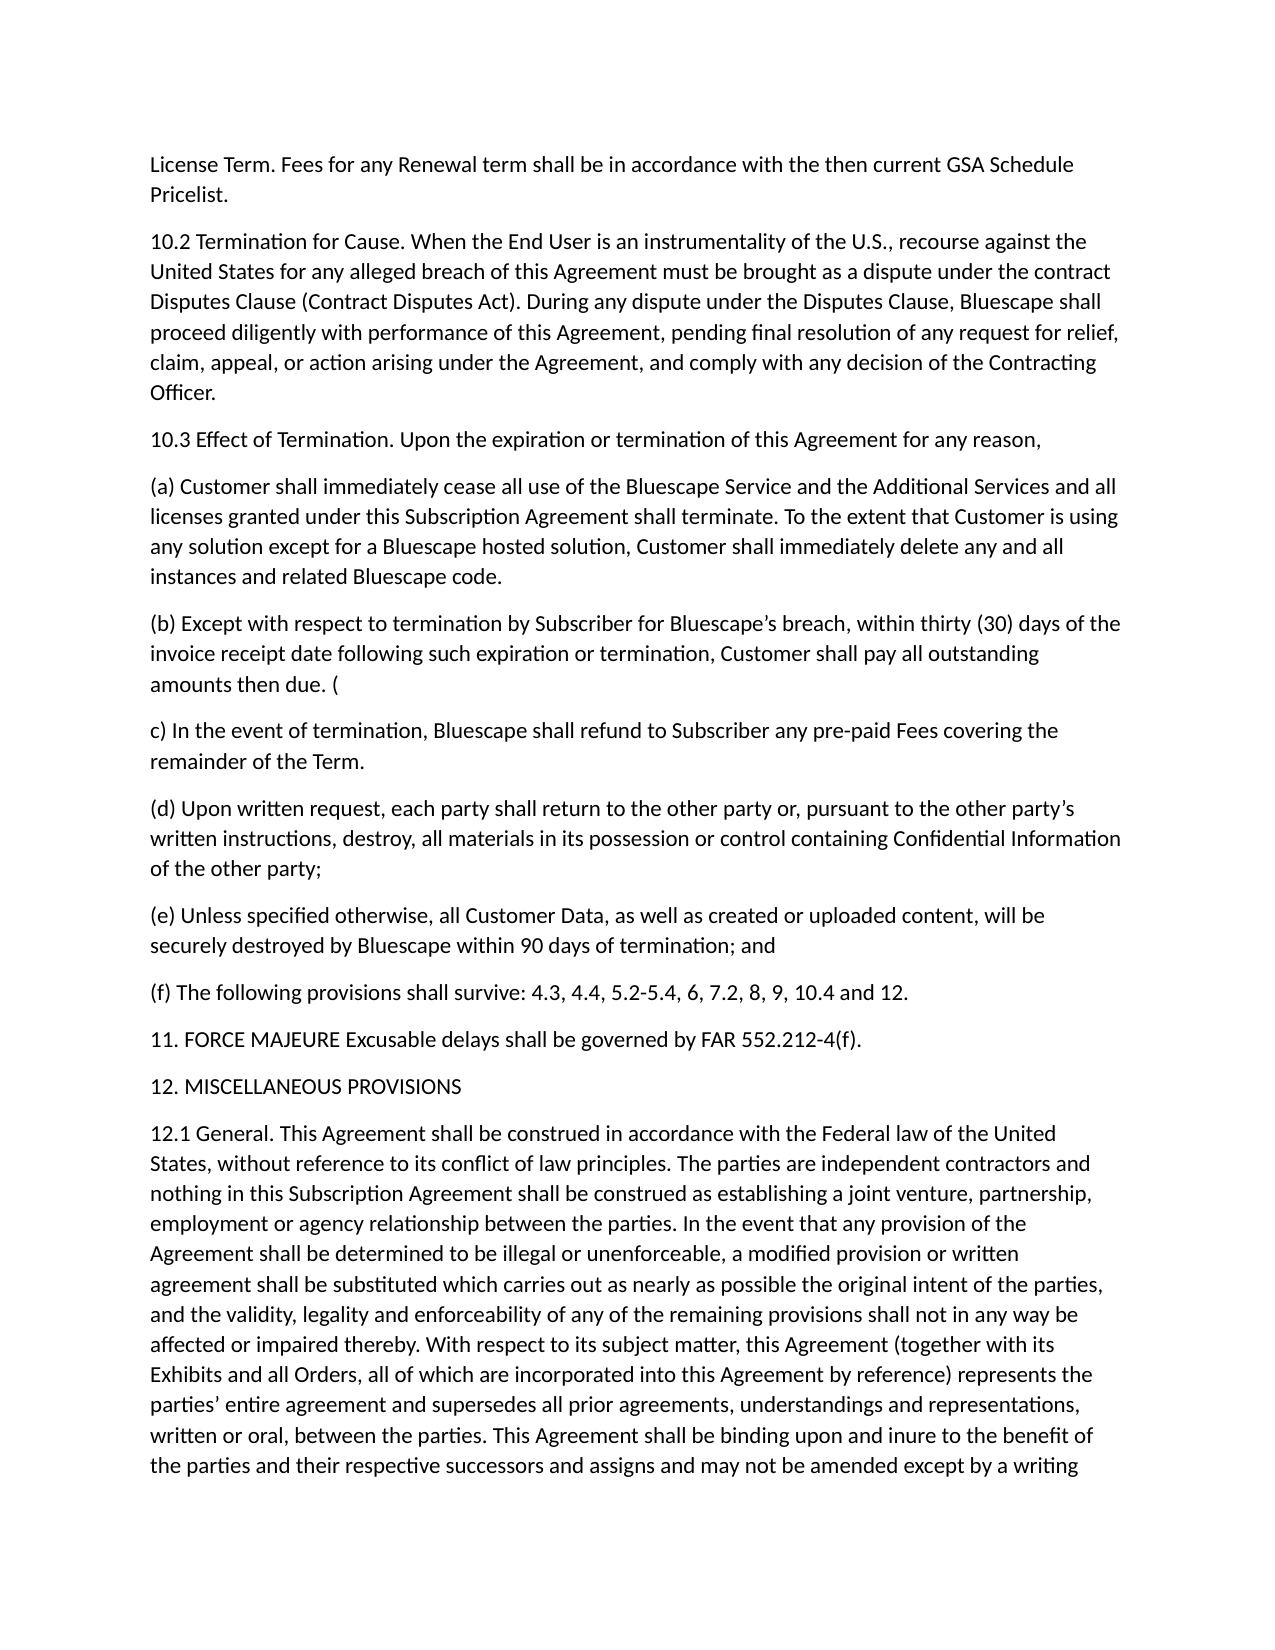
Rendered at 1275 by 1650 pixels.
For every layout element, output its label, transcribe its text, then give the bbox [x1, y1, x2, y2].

text c) In the event of termination, Bluescape shall refund to Subscriber any pre-paid Fees covering the remainder of the Term. [150, 717, 1125, 775]
text (d) Upon written request, each party shall return to the other party or, pursuant to the other party’s written instructions, destroy, all materials in its possession or control containing Confidential Information of the other party; [150, 794, 1125, 882]
text (e) Unless specified otherwise, all Customer Data, as well as created or uploaded content, will be securely destroyed by Bluescape within 90 days of termination; and [150, 901, 1125, 959]
text (a) Customer shall immediately cease all use of the Bluescape Service and the Additional Services and all licenses granted under this Subscription Agreement shall terminate. To the extent that Customer is using any solution except for a Bluescape hosted solution, Customer shall immediately delete any and all instances and related Bluescape code. [150, 472, 1125, 591]
text 12. MISCELLANEOUS PROVISIONS [150, 1072, 1125, 1100]
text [150, 1119, 1125, 1479]
text 10.3 Effect of Termination. Upon the expiration or termination of this Agreement for any reason, [150, 425, 1125, 453]
text (b) Except with respect to termination by Subscriber for Bluescape’s breach, within thirty (30) days of the invoice receipt date following such expiration or termination, Customer shall pay all outstanding amounts then due. ( [150, 609, 1125, 698]
text 11. FORCE MAJEURE Excusable delays shall be governed by FAR 552.212-4(f). [150, 1025, 1125, 1053]
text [150, 150, 1125, 208]
text 10.2 Termination for Cause. When the End User is an instrumentality of the U.S., recourse against the United States for any alleged breach of this Agreement must be brought as a dispute under the contract Disputes Clause (Contract Disputes Act). During any dispute under the Disputes Clause, Bluescape shall proceed diligently with performance of this Agreement, pending final resolution of any request for relief, claim, appeal, or action arising under the Agreement, and comply with any decision of the Contracting Officer. [150, 227, 1125, 406]
text (f) The following provisions shall survive: 4.3, 4.4, 5.2-5.4, 6, 7.2, 8, 9, 10.4 and 12. [150, 978, 1125, 1006]
